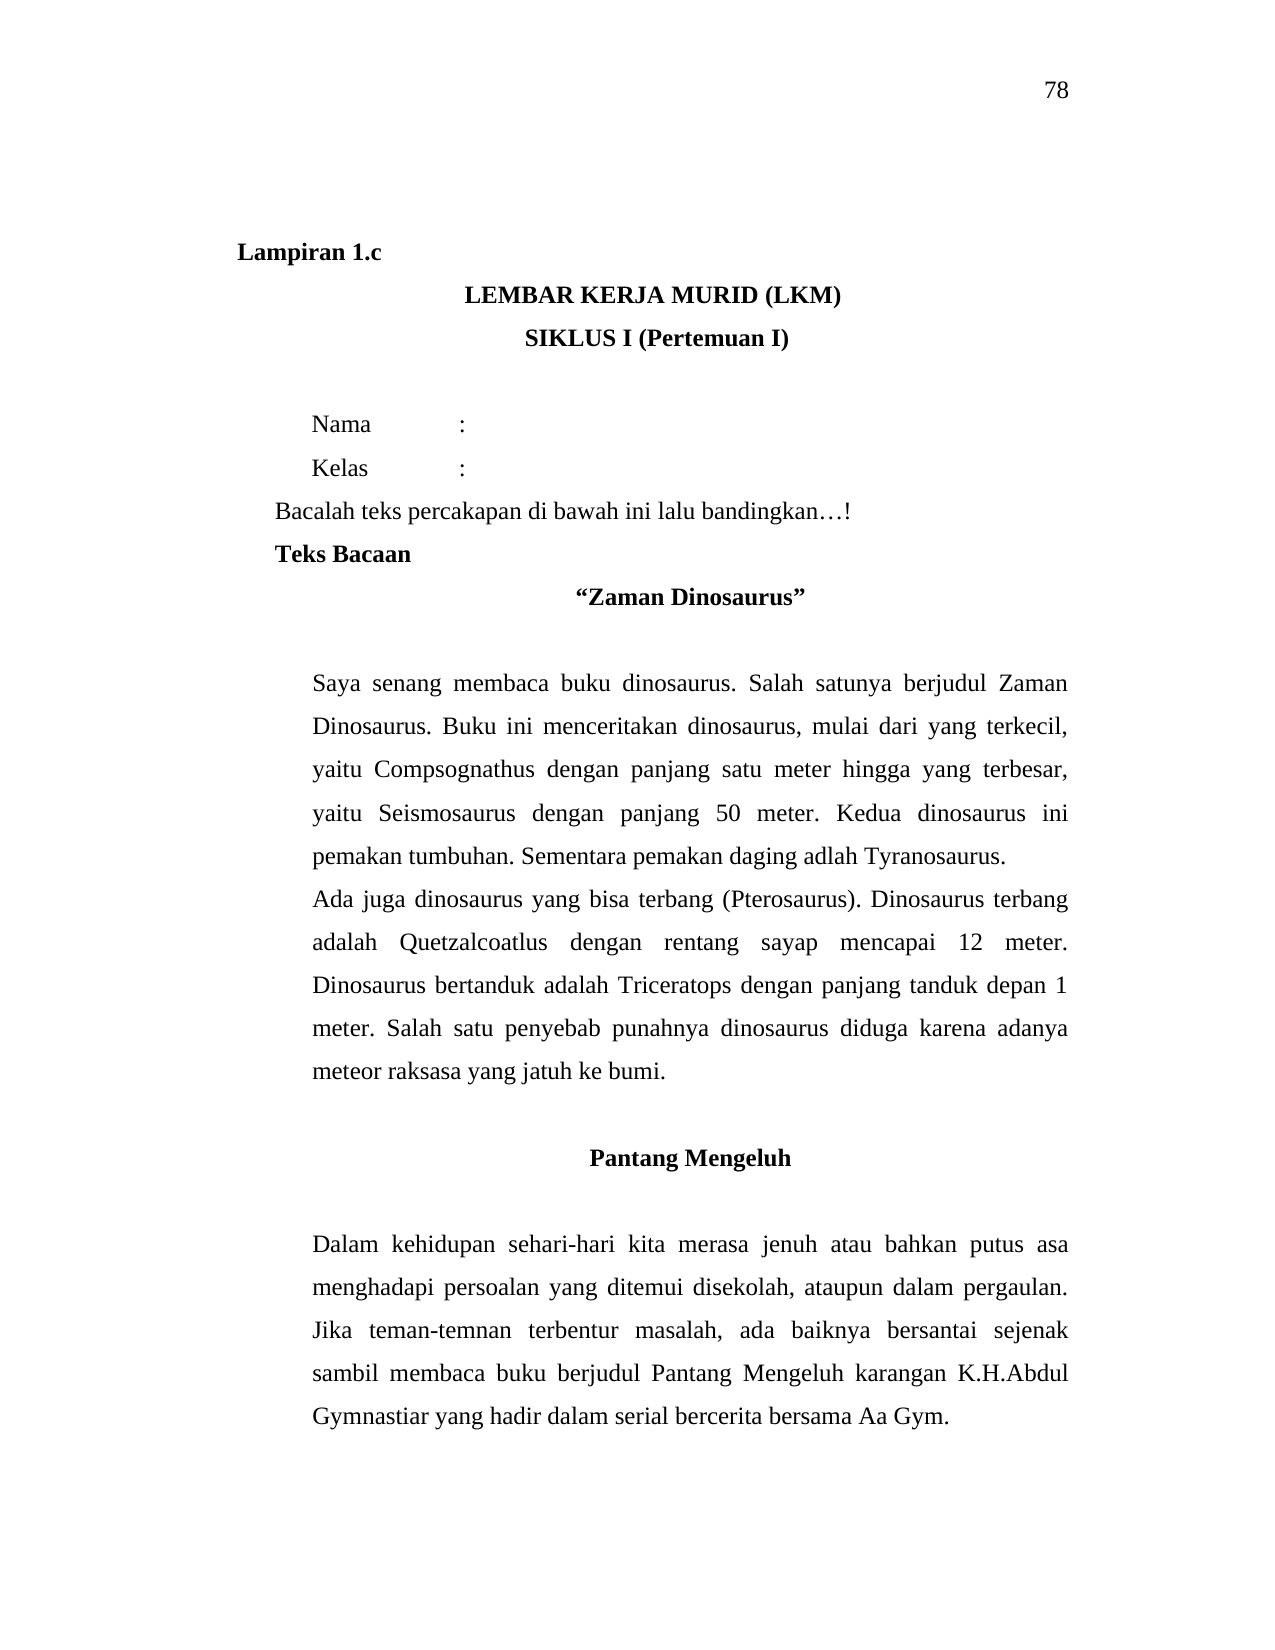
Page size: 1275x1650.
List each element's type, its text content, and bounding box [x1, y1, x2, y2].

text Lampiran 1.c [237, 237, 1069, 266]
text Dalam kehidupan sehari-hari kita merasa jenuh atau bahkan putus asa menghadapi persoalan yang ditemui disekolah, ataupun dalam pergaulan. Jika teman-temnan terbentur masalah, ada baiknya bersantai sejenak sambil membaca buku berjudul Pantang Mengeluh karangan K.H.Abdul Gymnastiar yang hadir dalam serial bercerita bersama Aa Gym. [312, 1229, 1069, 1430]
list Ada juga dinosaurus yang bisa terbang (Pterosaurus). Dinosaurus terbang adalah Quetzalcoatlus dengan rentang sayap mencapai 12 meter. Dinosaurus bertanduk adalah Triceratops dengan panjang tanduk depan 1 meter. Salah satu penyebab punahnya dinosaurus diduga karena adanya meteor raksasa yang jatuh ke bumi. [312, 884, 1069, 1085]
text LEMBAR KERJA MURID (LKM) [237, 280, 1069, 309]
list Bacalah teks percakapan di bawah ini lalu bandingkan…! [274, 496, 1069, 524]
list “Zaman Dinosaurus” [312, 582, 1069, 611]
list Kelas : [311, 453, 1069, 481]
list SIKLUS I (Pertemuan I) [312, 323, 1069, 352]
list Pantang Mengeluh [312, 1143, 1069, 1171]
list Teks Bacaan [274, 539, 1069, 568]
list Nama : [311, 409, 1069, 438]
list Saya senang membaca buku dinosaurus. Salah satunya berjudul Zaman Dinosaurus. Buku ini menceritakan dinosaurus, mulai dari yang terkecil, yaitu Compsognathus dengan panjang satu meter hingga yang terbesar, yaitu Seismosaurus dengan panjang 50 meter. Kedua dinosaurus ini pemakan tumbuhan. Sementara pemakan daging adlah Tyranosaurus. [312, 668, 1069, 869]
